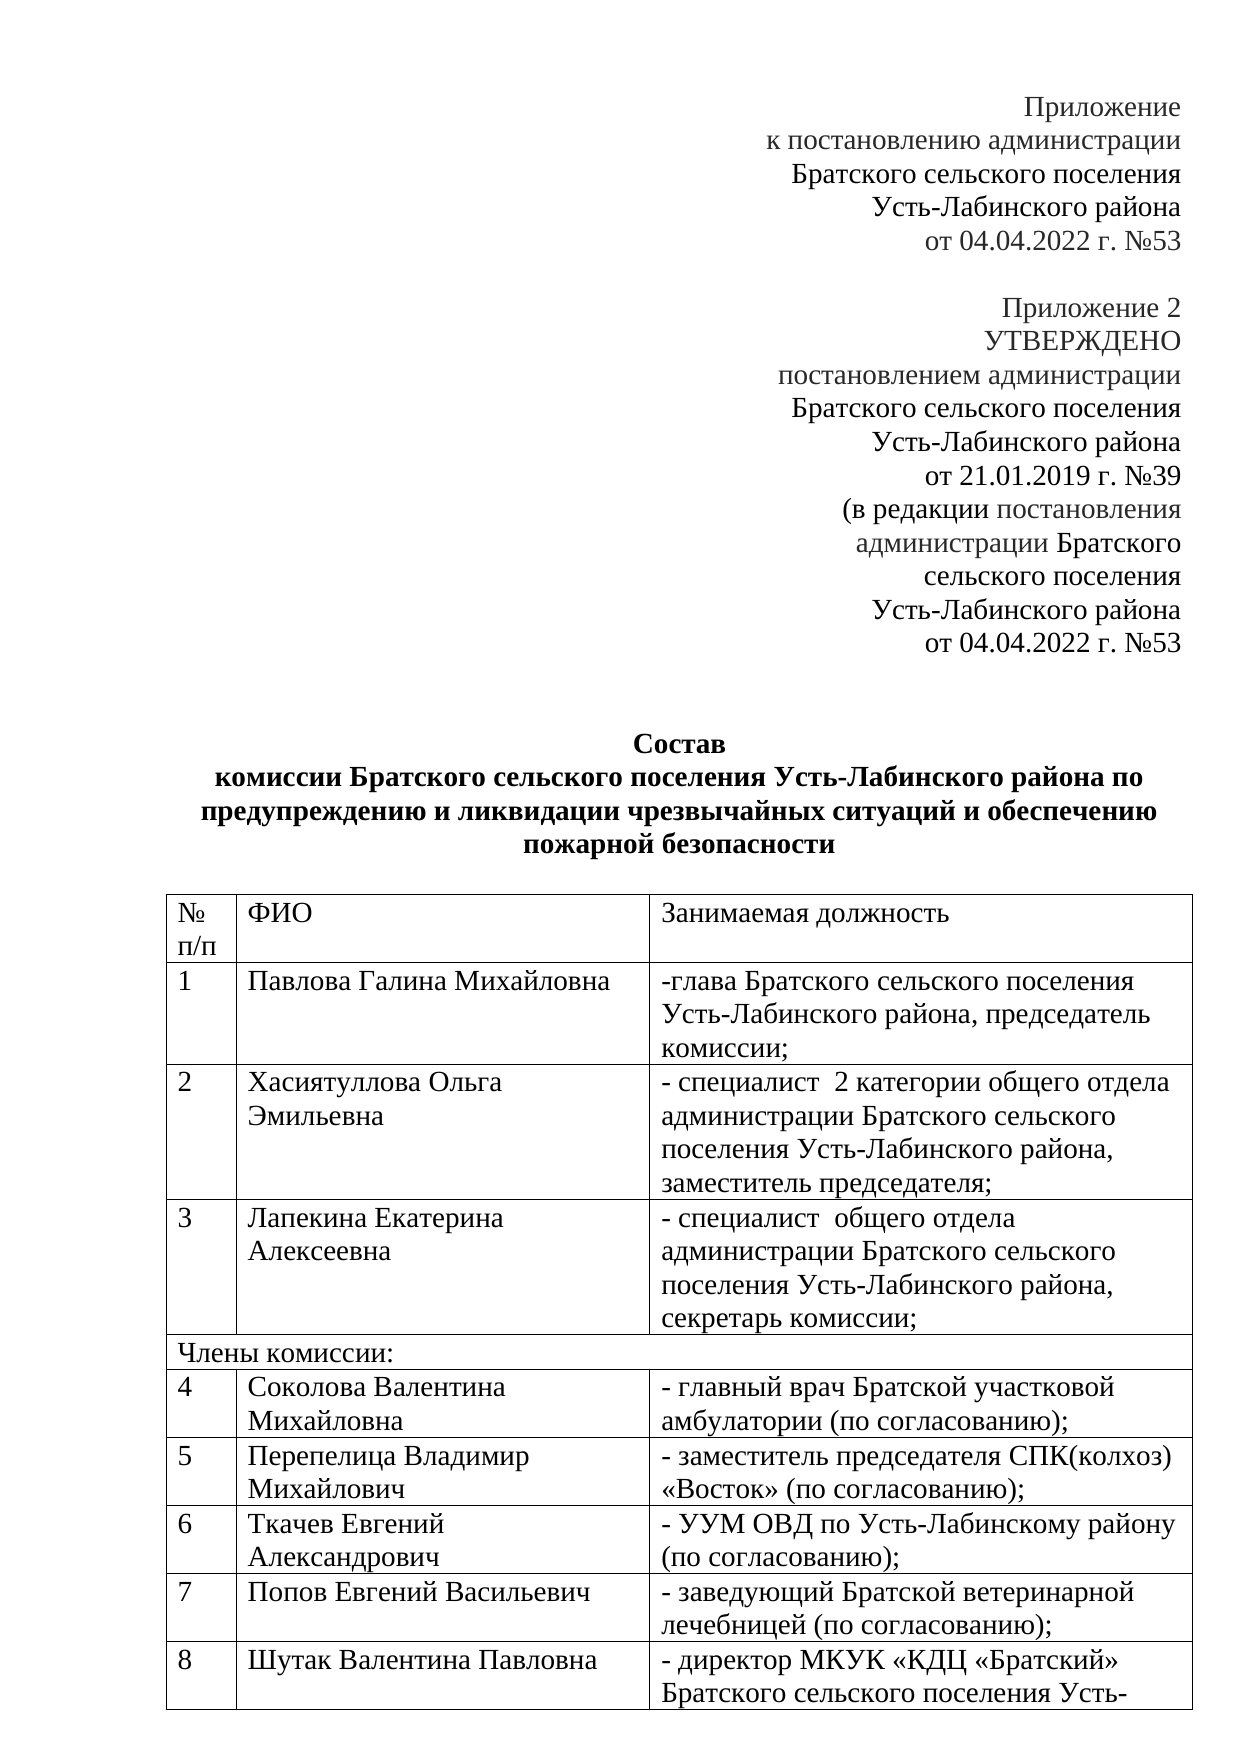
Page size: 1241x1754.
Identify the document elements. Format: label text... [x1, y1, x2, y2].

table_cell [237, 1642, 649, 1709]
text Усть-Лабинского района [252, 424, 1181, 458]
text Приложение [252, 89, 1181, 122]
title Состав [177, 726, 1181, 759]
table_cell Павлова Галина Михайловна [237, 963, 649, 1063]
text УТВЕРЖДЕНО [252, 323, 1181, 357]
table_cell Перепелица Владимир Михайлович [237, 1438, 649, 1505]
table_cell Члены комиссии: [167, 1335, 1192, 1368]
table_header Занимаемая должность [650, 895, 1192, 962]
text к постановлению администрации [252, 122, 1181, 156]
text сельского поселения [252, 558, 1181, 592]
text от 04.04.2022 г. №53 [252, 223, 1181, 256]
text от 21.01.2019 г. №39 [252, 458, 1181, 491]
table_cell 1 [167, 963, 236, 1063]
table_cell - специалист общего отдела администрации Братского сельского поселения Усть-Лабинского района, секретарь комиссии; [650, 1200, 1192, 1334]
table_cell 5 [167, 1438, 236, 1505]
table_cell Лапекина Екатерина Алексеевна [237, 1200, 649, 1334]
text от 04.04.2022 г. №53 [252, 625, 1181, 659]
table_cell 7 [167, 1574, 236, 1641]
text Усть-Лабинского района [252, 189, 1181, 223]
table_cell Ткачев Евгений Александрович [237, 1506, 649, 1573]
table_cell - заведующий Братской ветеринарной лечебницей (по согласованию); [650, 1574, 1192, 1641]
table_cell 2 [167, 1065, 236, 1199]
table_cell - главный врач Братской участковой амбулатории (по согласованию); [650, 1370, 1192, 1437]
table_cell Соколова Валентина Михайловна [237, 1370, 649, 1437]
text Братского сельского поселения [252, 156, 1181, 189]
text Братского сельского поселения [252, 391, 1181, 424]
text Приложение 2 [252, 290, 1181, 323]
text (в редакции постановления [252, 491, 1181, 525]
table_cell 4 [167, 1370, 236, 1437]
table_cell Попов Евгений Васильевич [237, 1574, 649, 1641]
table_header ФИО [237, 895, 649, 962]
table_cell 6 [167, 1506, 236, 1573]
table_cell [650, 1642, 1192, 1709]
table_cell - специалист 2 категории общего отдела администрации Братского сельского поселения Усть-Лабинского района, заместитель председателя; [650, 1065, 1192, 1199]
text постановлением администрации [252, 357, 1181, 391]
table_cell -глава Братского сельского поселения Усть-Лабинского района, председатель комиссии; [650, 963, 1192, 1063]
table_cell - заместитель председателя СПК(колхоз) «Восток» (по согласованию); [650, 1438, 1192, 1505]
table_header № п/п [167, 895, 236, 962]
table_cell Хасиятуллова Ольга Эмильевна [237, 1065, 649, 1199]
text Усть-Лабинского района [252, 592, 1181, 625]
table_cell 3 [167, 1200, 236, 1334]
table_cell - УУМ ОВД по Усть-Лабинскому району (по согласованию); [650, 1506, 1192, 1573]
table_cell 8 [167, 1642, 236, 1709]
title комиссии Братского сельского поселения Усть-Лабинского района по предупреждению и ликвидации чрезвычайных ситуаций и обеспечению пожарной безопасности [177, 759, 1181, 860]
text администрации Братского [252, 525, 1181, 558]
